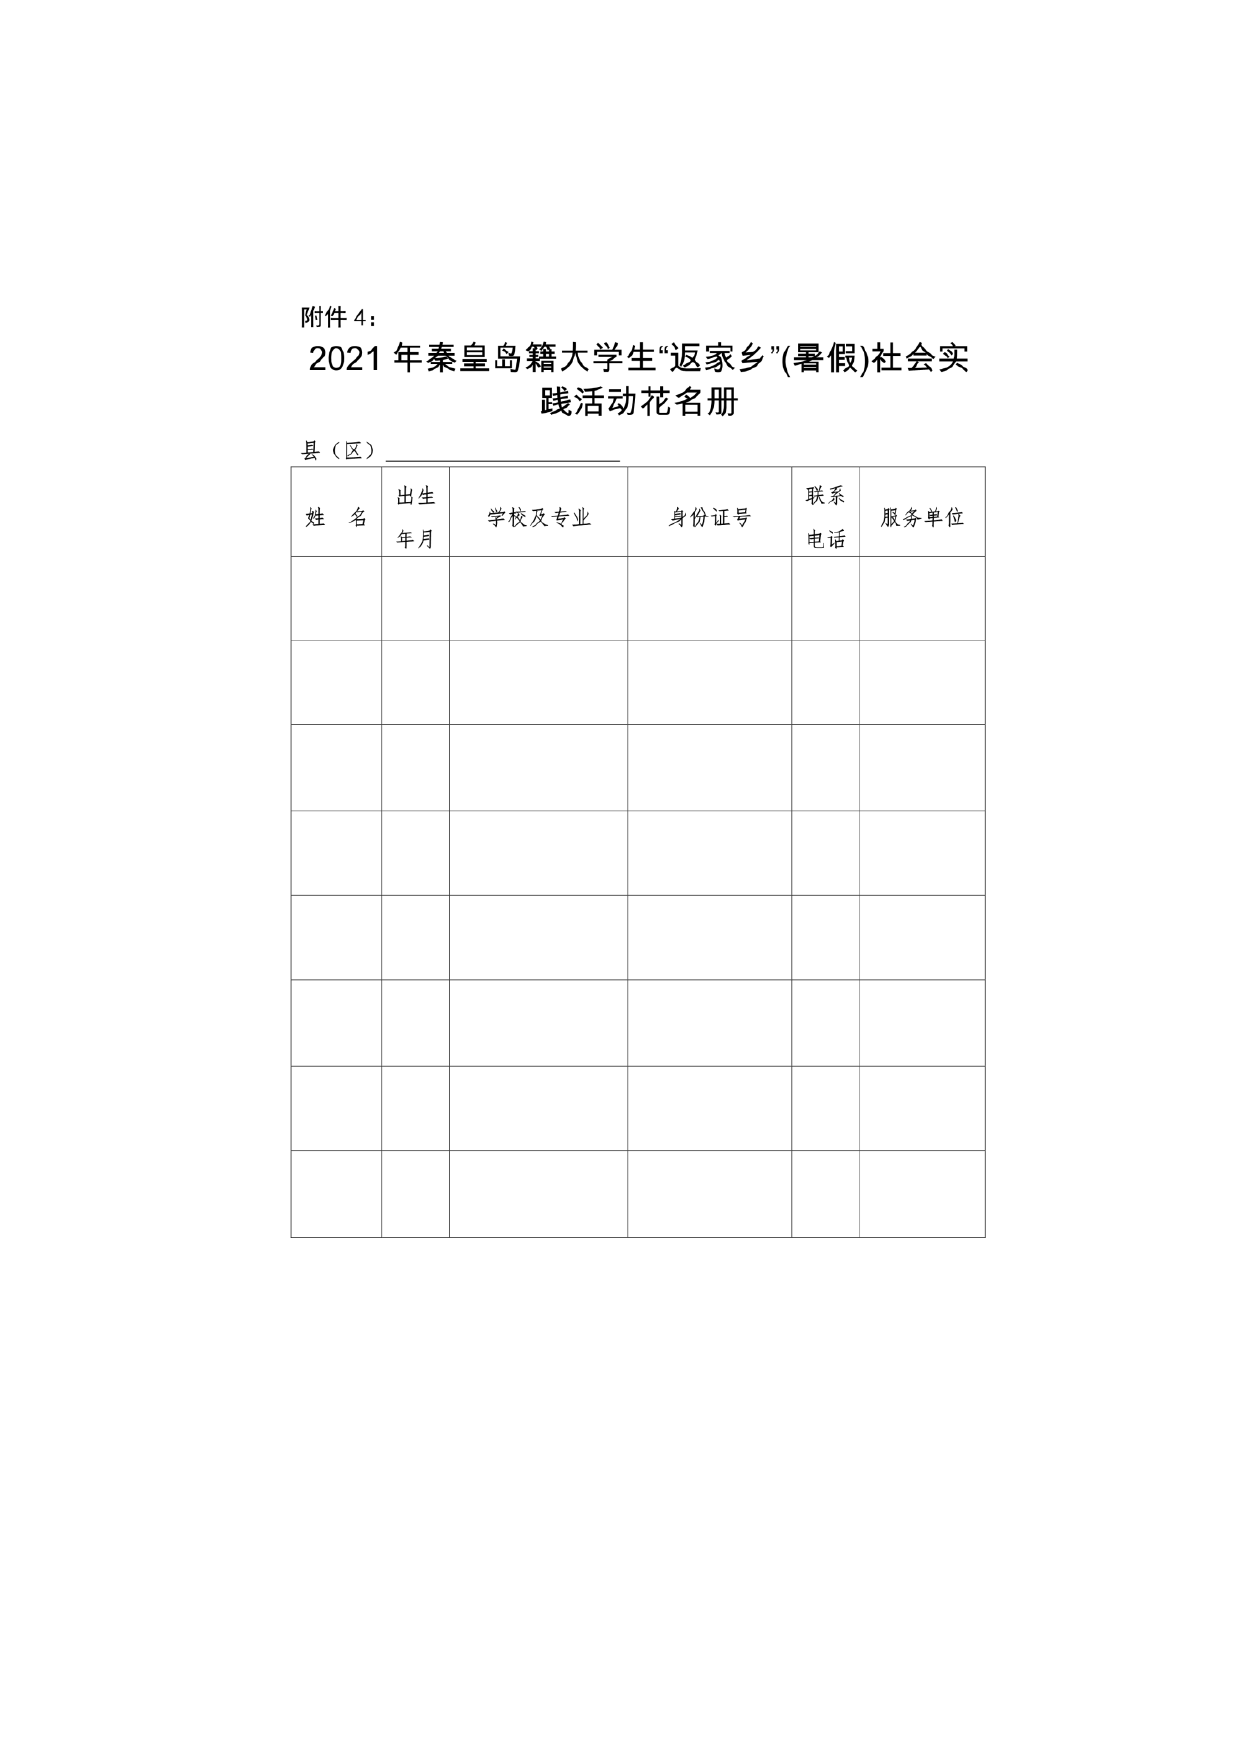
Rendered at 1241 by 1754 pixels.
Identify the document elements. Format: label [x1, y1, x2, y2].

picture [187, 162, 1091, 1440]
